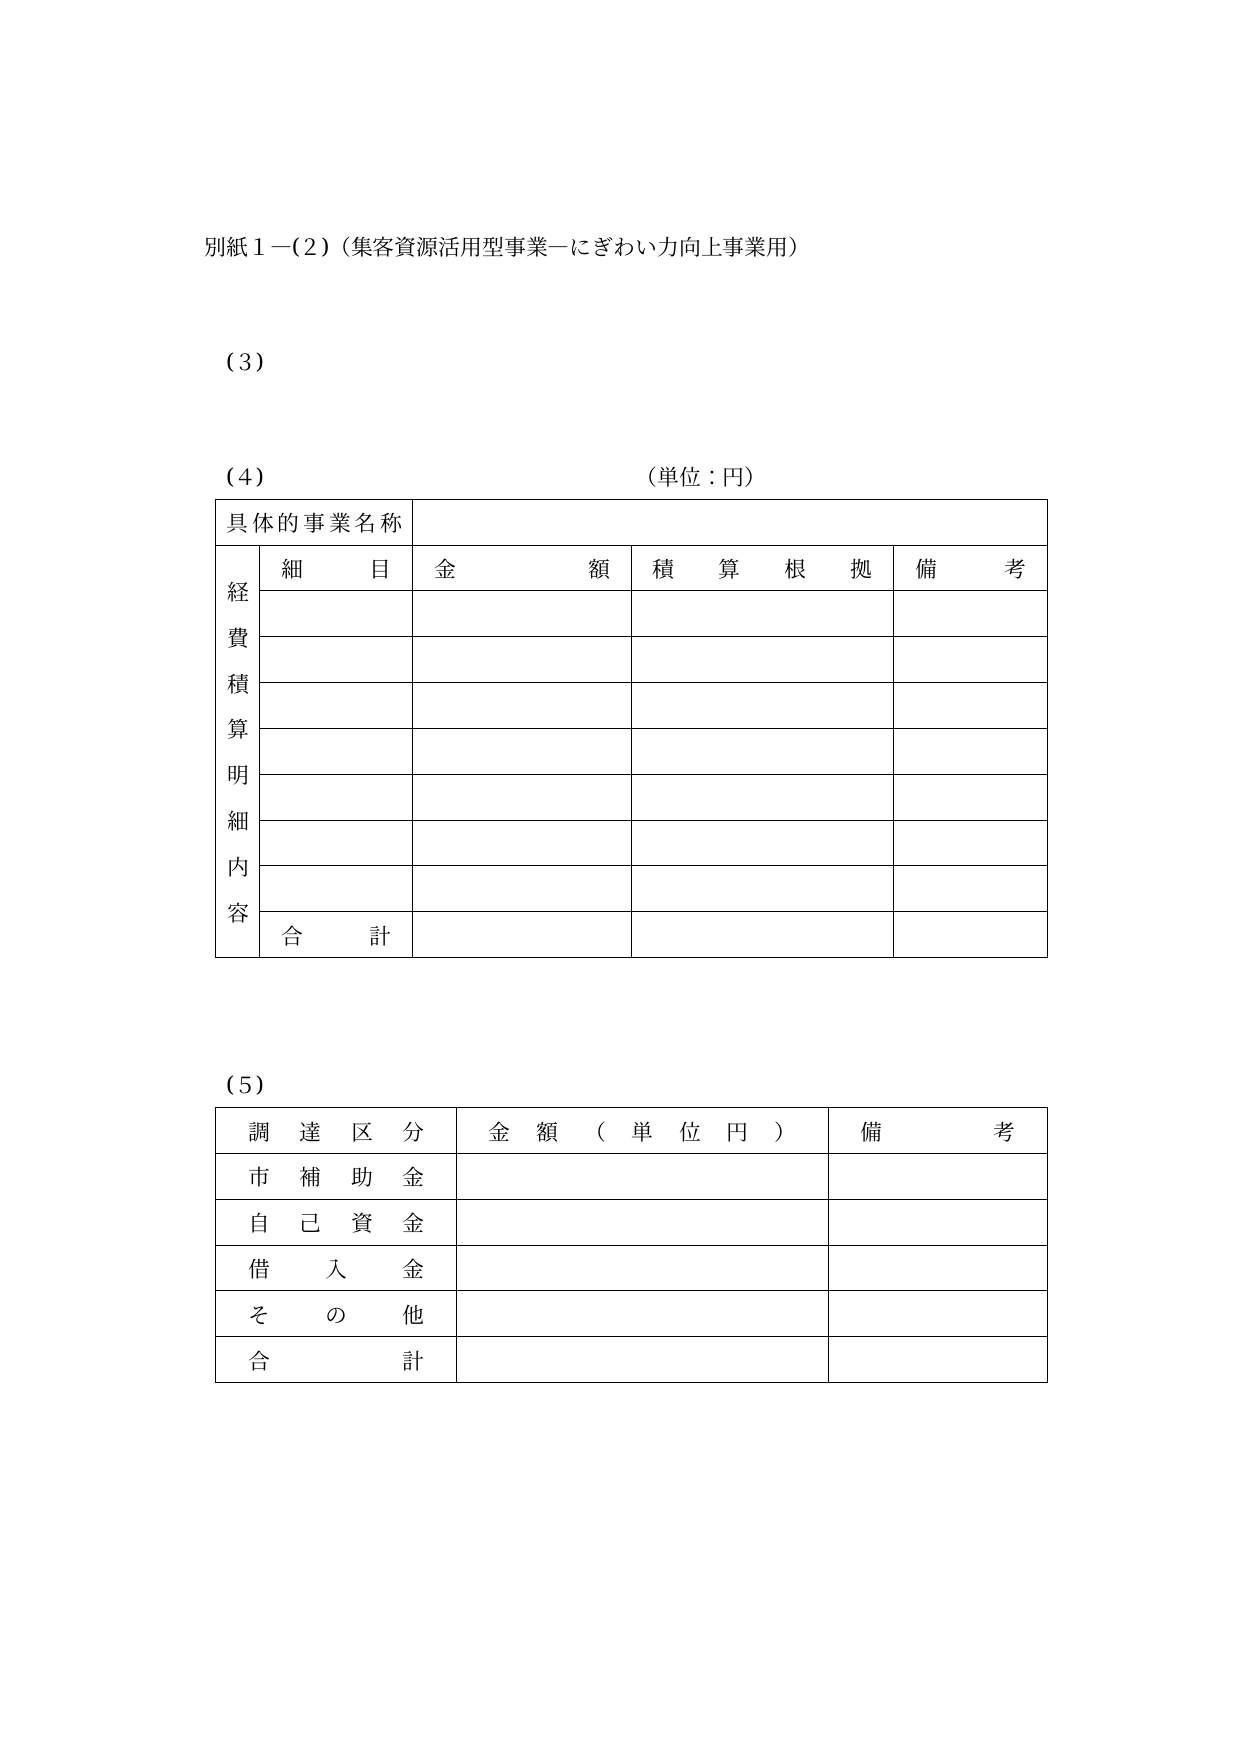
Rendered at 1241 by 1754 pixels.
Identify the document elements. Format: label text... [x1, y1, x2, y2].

table_cell [894, 729, 1047, 774]
table_cell [632, 866, 893, 911]
table_cell 自己資金 [216, 1200, 456, 1244]
table_header 具体的事業名称 [216, 500, 412, 544]
table_cell 経費積算明細内容 [216, 546, 259, 957]
table_cell [894, 866, 1047, 911]
table_cell [894, 912, 1047, 957]
table_cell [457, 1154, 828, 1199]
table_cell [413, 866, 631, 911]
table_cell [457, 1337, 828, 1382]
table_cell [413, 821, 631, 865]
table_header 調達区分 [216, 1108, 456, 1153]
table_cell 市補助金 [216, 1154, 456, 1199]
table_cell [260, 775, 412, 819]
table_cell 合計 [260, 912, 412, 957]
table_cell [260, 821, 412, 865]
table_cell [632, 591, 893, 636]
table_cell 細目 [260, 546, 412, 590]
table_cell [632, 729, 893, 774]
table_cell [413, 775, 631, 819]
table_cell [829, 1246, 1047, 1290]
table_cell [413, 637, 631, 682]
table_cell 合計 [216, 1337, 456, 1382]
table_cell 積算根拠 [632, 546, 893, 590]
table_cell [829, 1337, 1047, 1382]
text (３) 実施場所 [182, 350, 1058, 373]
table_cell [632, 912, 893, 957]
table_cell [260, 591, 412, 636]
table_cell [413, 683, 631, 728]
table_cell [413, 912, 631, 957]
table_cell [894, 775, 1047, 819]
table_header 金額（単位円） [457, 1108, 828, 1153]
text (５) 促進事業の資金調達 [182, 1073, 1058, 1096]
table_cell [829, 1200, 1047, 1244]
table_cell [632, 637, 893, 682]
table_cell [260, 683, 412, 728]
table_cell [894, 683, 1047, 728]
text (４) 促進事業の詳細内容 （単位：円） [182, 464, 1058, 487]
table_cell [632, 775, 893, 819]
table_cell [413, 729, 631, 774]
table_header [413, 500, 1047, 544]
table_cell 借入金 [216, 1246, 456, 1290]
table_cell [260, 729, 412, 774]
table_cell [457, 1291, 828, 1336]
table_cell [894, 821, 1047, 865]
table_cell [457, 1246, 828, 1290]
table_cell [894, 637, 1047, 682]
table_cell [829, 1154, 1047, 1199]
table_cell [260, 866, 412, 911]
table_cell [632, 821, 893, 865]
table_cell 備考 [894, 546, 1047, 590]
table_cell 金額 [413, 546, 631, 590]
table_cell [260, 637, 412, 682]
table_cell その他 [216, 1291, 456, 1336]
table_cell [457, 1200, 828, 1244]
table_header 備考 [829, 1108, 1047, 1153]
text 別紙１―(２)（集客資源活用型事業―にぎわい力向上事業用） [182, 233, 1058, 258]
table_cell [632, 683, 893, 728]
table_cell [413, 591, 631, 636]
table_cell [894, 591, 1047, 636]
table_cell [829, 1291, 1047, 1336]
